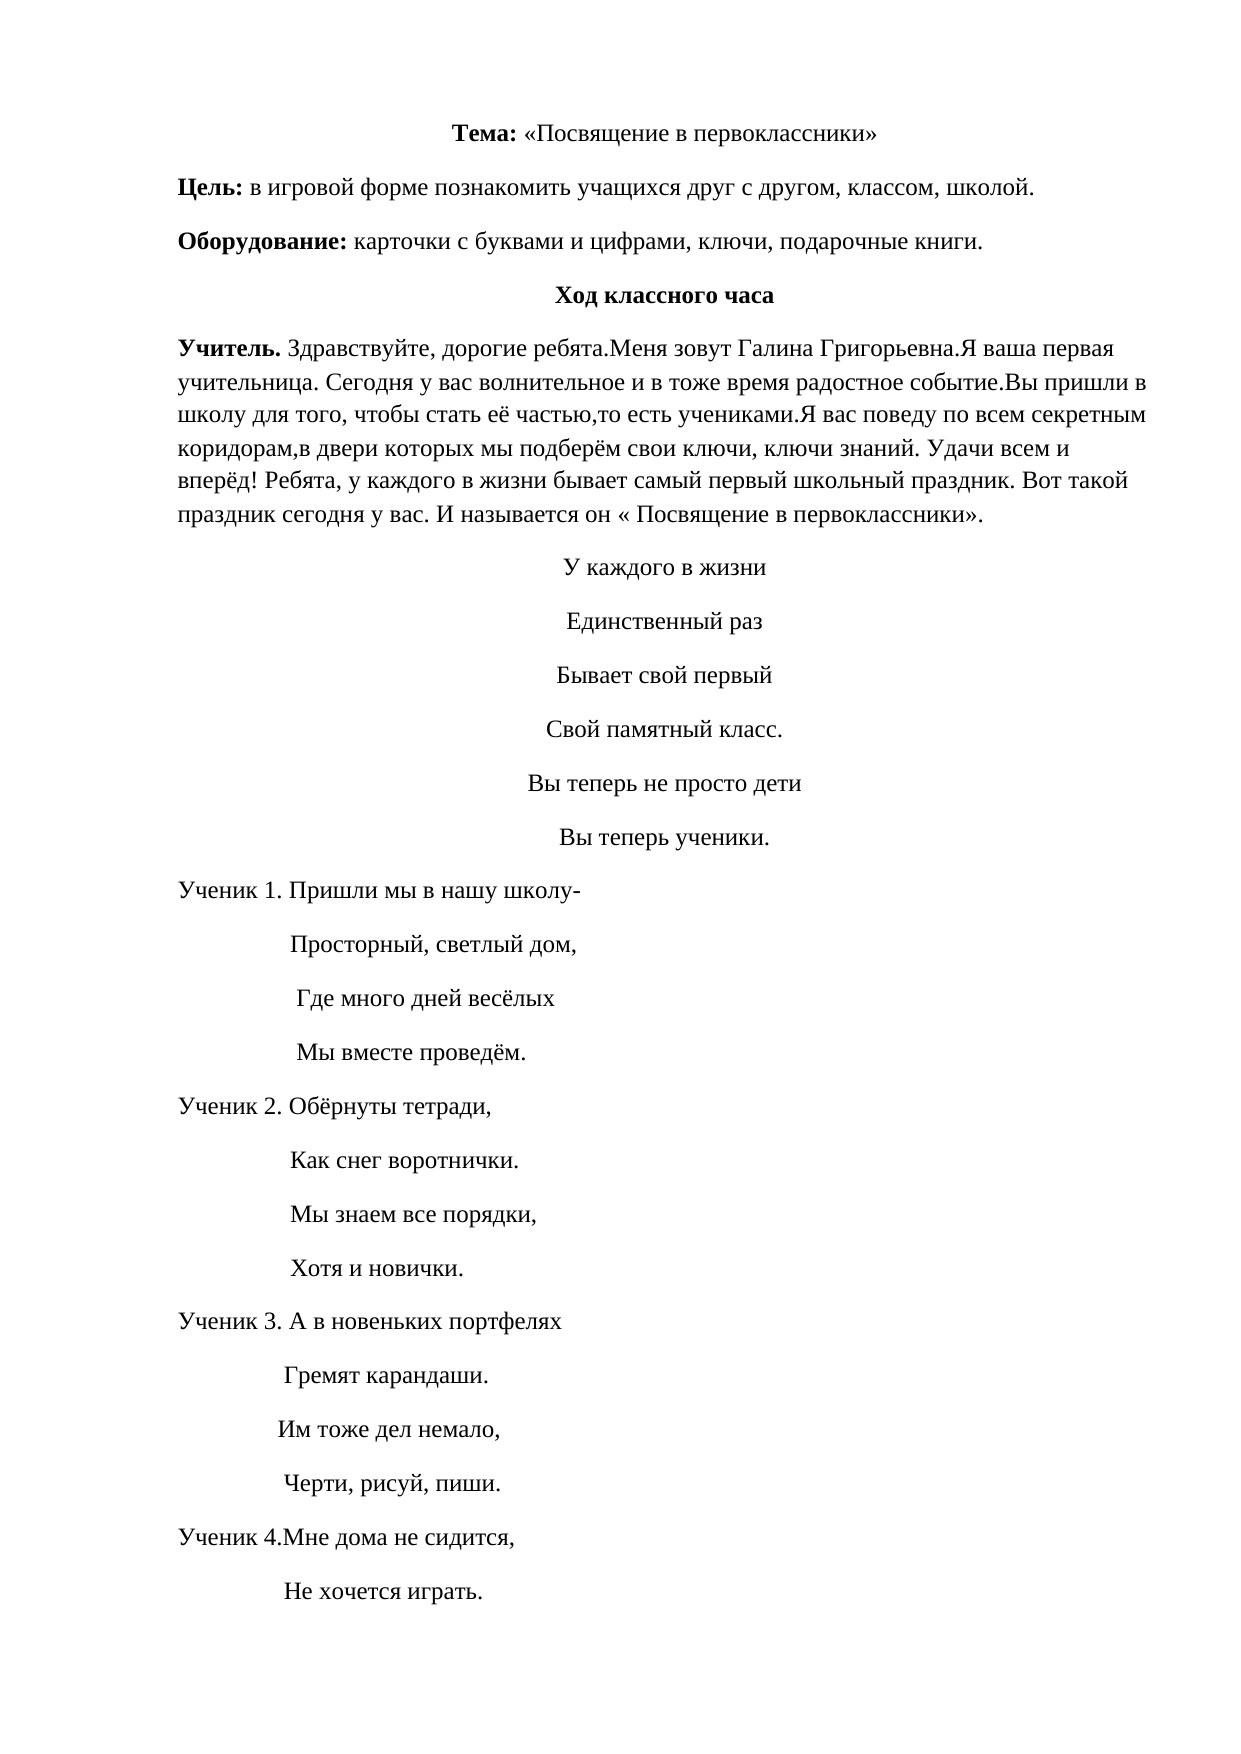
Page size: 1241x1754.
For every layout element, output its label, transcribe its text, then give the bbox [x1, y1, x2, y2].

text Хотя и новички. [177, 1253, 1152, 1281]
text Им тоже дел немало, [177, 1414, 1152, 1443]
text Ученик 3. А в новеньких портфелях [177, 1306, 1152, 1335]
text Единственный раз [177, 606, 1152, 635]
text Мы знаем все порядки, [177, 1199, 1152, 1227]
text Учитель. Здравствуйте, дорогие ребята.Меня зовут Галина Григорьевна.Я ваша первая учительница. Сегодня у вас волнительное и в тоже время радостное событие.Вы пришли в школу для того, чтобы стать её частью,то есть учениками.Я вас поведу по всем секретным коридорам,в двери которых мы подберём свои ключи, ключи знаний. Удачи всем и вперёд! Ребята, у каждого в жизни бывает самый первый школьный праздник. Вот такой праздник сегодня у вас. И называется он « Посвящение в первоклассники». [177, 333, 1152, 527]
text У каждого в жизни [177, 552, 1152, 581]
text Вы теперь ученики. [177, 822, 1152, 851]
text Тема: «Посвящение в первоклассники» [177, 118, 1152, 147]
text Вы теперь не просто дети [177, 768, 1152, 797]
text Где много дней весёлых [177, 983, 1152, 1012]
text Как снег воротнички. [177, 1145, 1152, 1174]
text Ученик 4.Мне дома не сидится, [177, 1522, 1152, 1551]
text Оборудование: карточки с буквами и цифрами, ключи, подарочные книги. [177, 226, 1152, 254]
text Цель: в игровой форме познакомить учащихся друг с другом, классом, школой. [177, 172, 1152, 201]
text Мы вместе проведём. [177, 1037, 1152, 1066]
text Не хочется играть. [177, 1576, 1152, 1604]
text Ход классного часа [177, 280, 1152, 308]
text Гремят карандаши. [177, 1360, 1152, 1389]
text Ученик 1. Пришли мы в нашу школу- [177, 876, 1152, 904]
text Просторный, светлый дом, [177, 929, 1152, 958]
text Черти, рисуй, пиши. [177, 1468, 1152, 1497]
text Ученик 2. Обёрнуты тетради, [177, 1091, 1152, 1120]
text Бывает свой первый [177, 660, 1152, 689]
text Свой памятный класс. [177, 714, 1152, 743]
